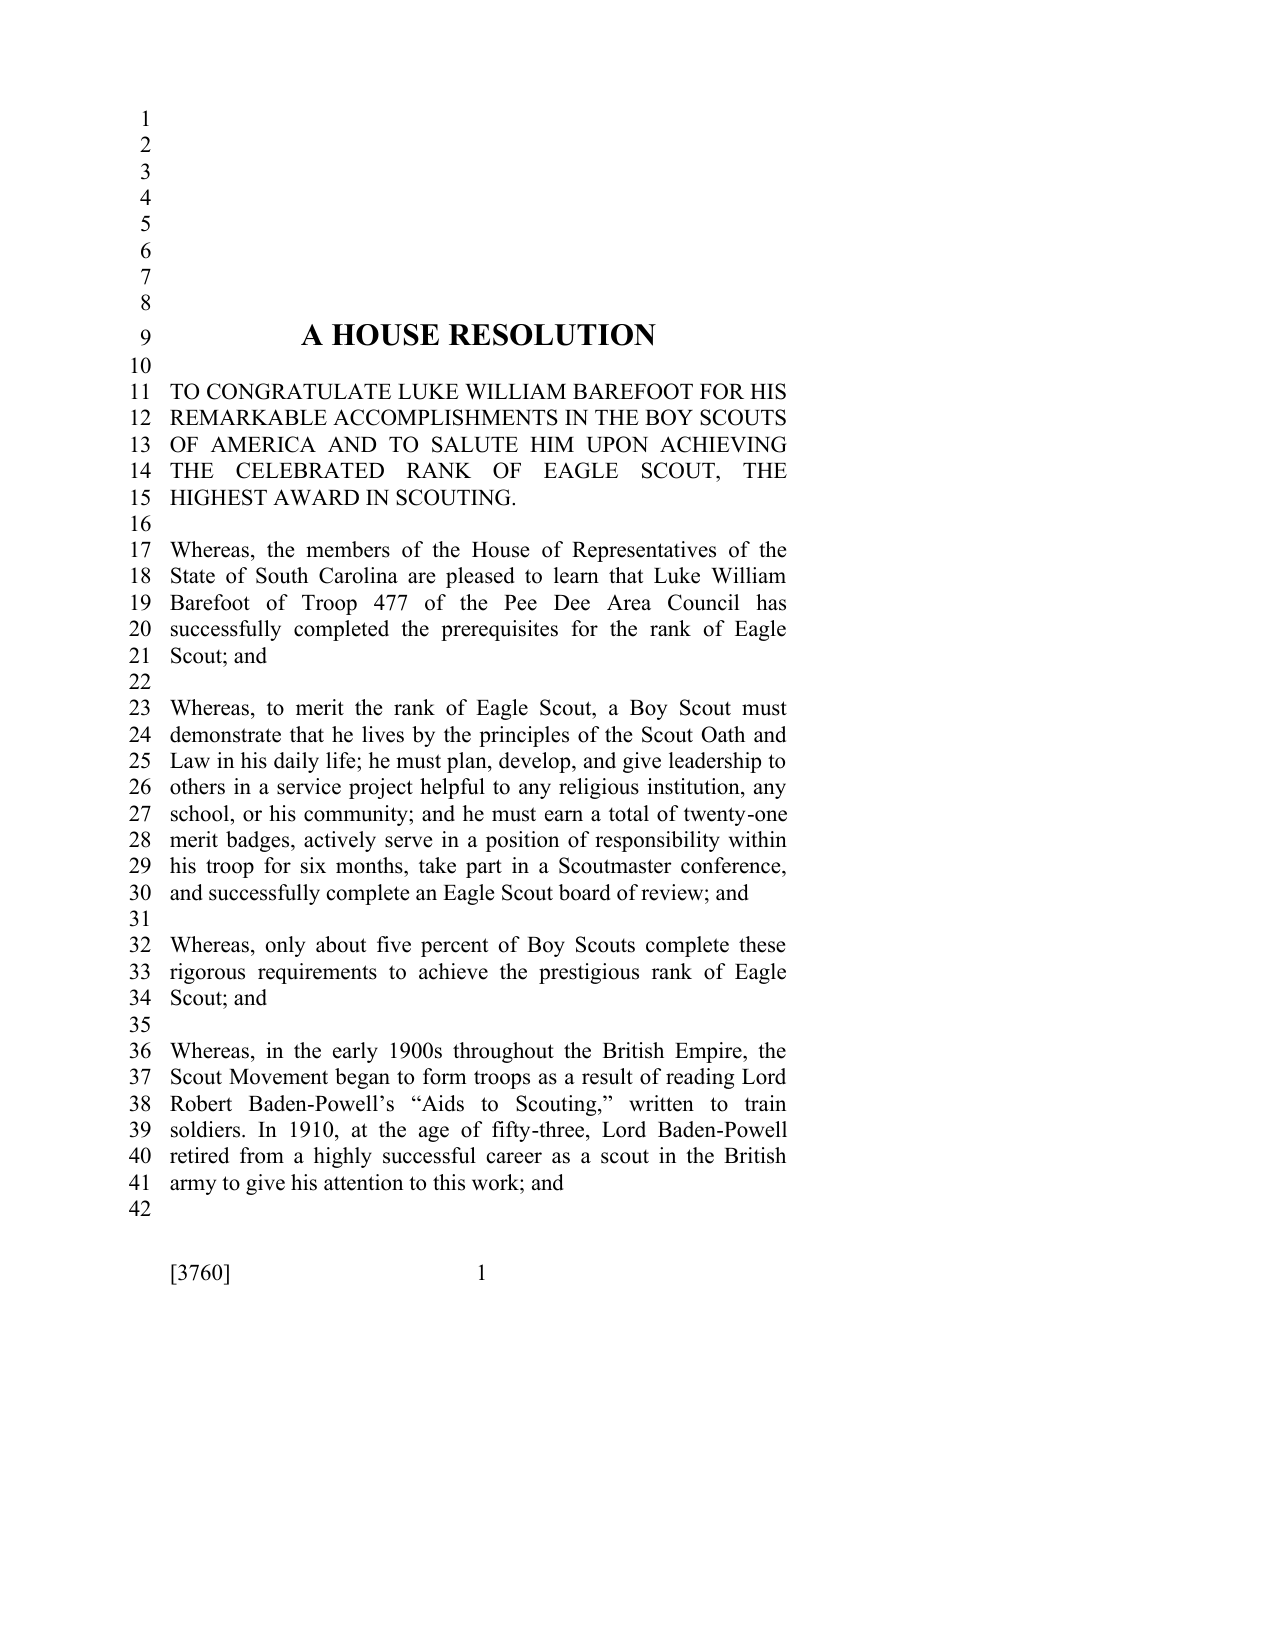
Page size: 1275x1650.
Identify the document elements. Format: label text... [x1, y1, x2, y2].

text Whereas, the members of the House of Representatives of the State of South Carolina are pleased to learn that Luke William Barefoot of Troop 477 of the Pee Dee Area Council has successfully completed the prerequisites for the rank of Eagle Scout; and [169, 536, 787, 668]
text Whereas, to merit the rank of Eagle Scout, a Boy Scout must demonstrate that he lives by the principles of the Scout Oath and Law in his daily life; he must plan, develop, and give leadership to others in a service project helpful to any religious institution, any school, or his community; and he must earn a total of twenty-one merit badges, actively serve in a position of responsibility within his troop for six months, take part in a Scoutmaster conference, and successfully complete an Eagle Scout board of review; and [169, 694, 787, 905]
text A HOUSE RESOLUTION [169, 316, 787, 352]
text Whereas, only about five percent of Boy Scouts complete these rigorous requirements to achieve the prestigious rank of Eagle Scout; and [169, 932, 787, 1011]
text TO CONGRATULATE LUKE WILLIAM BAREFOOT FOR HIS REMARKABLE ACCOMPLISHMENTS IN THE BOY SCOUTS OF AMERICA AND TO SALUTE HIM UPON ACHIEVING THE CELEBRATED RANK OF EAGLE SCOUT, THE HIGHEST AWARD IN SCOUTING. [169, 378, 787, 510]
text Whereas, in the early 1900s throughout the British Empire, the Scout Movement began to form troops as a result of reading Lord Robert Baden-Powell’s “Aids to Scouting,” written to train soldiers. In 1910, at the age of fifty-three, Lord Baden-Powell retired from a highly successful career as a scout in the British army to give his attention to this work; and [169, 1037, 787, 1195]
